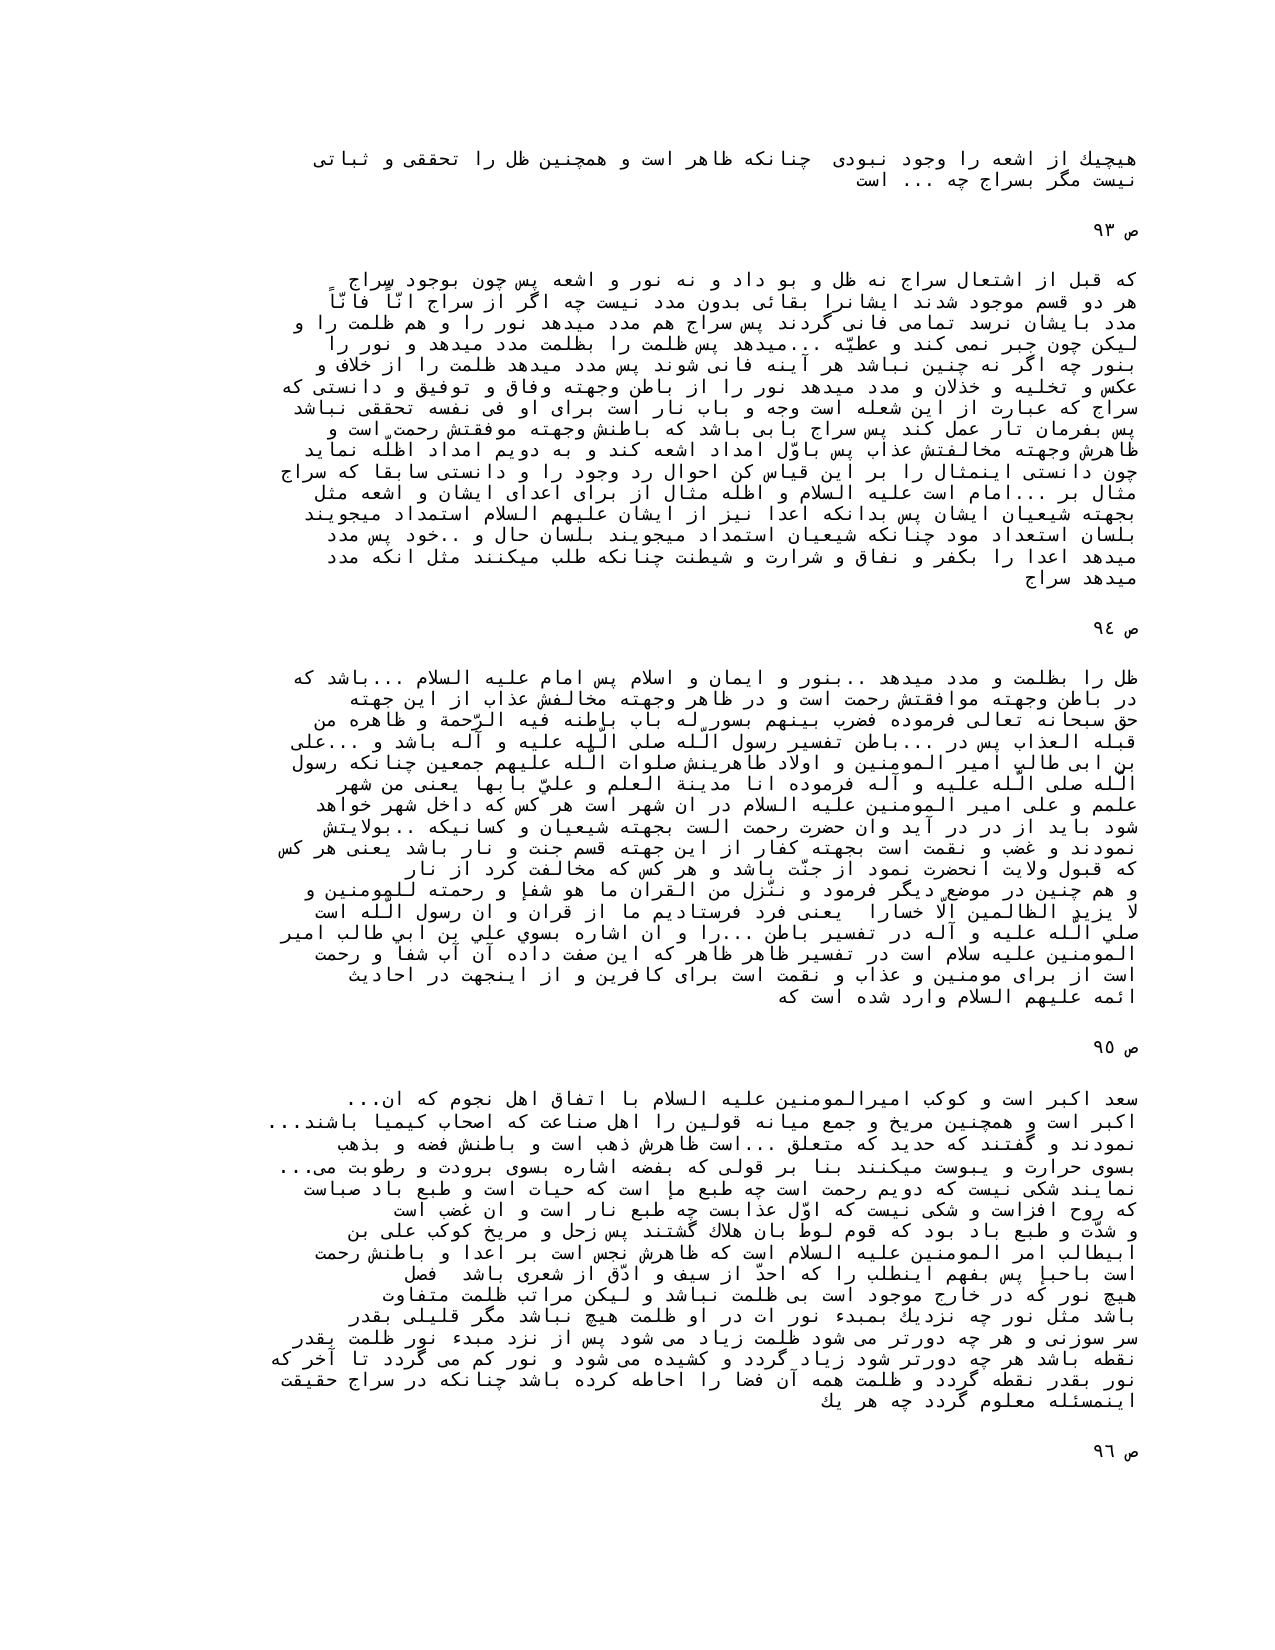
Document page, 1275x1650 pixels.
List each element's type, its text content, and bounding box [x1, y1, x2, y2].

text ظل را بظلمت و مدد ميدهد ..بنور و ايمان و اسلام پس امام عليه السلام ...باشد كه [137, 669, 1138, 690]
text ائمه عليهم السلام وارد شده است كه [137, 987, 1138, 1009]
text شود بايد از در در آيد وان حضرت رحمت الست بجهته شيعيان و كسانيكه ..بولايتش [137, 817, 1138, 839]
text در باطن وجهته موافقتش رحمت است و در ظاهر وجهته مخالفش عذاب از اين جهته [137, 690, 1138, 711]
text بجهته شيعيان ايشان پس بدانكه اعدا نيز از ايشان عليهم السلام استمداد ميجويند [137, 505, 1138, 526]
text قبله العذاب پس در ...باطن تفسير رسول الّله صلی الّله عليه و آله باشد و ...علی [137, 732, 1138, 754]
text لا يزيد الظالمين الّا خسارا يعنی فرد فرستاديم ما از قران و ان رسول الّله است [137, 902, 1138, 924]
text نور بقدر نقطه گردد و ظلمت همه آن فضا را احاطه كرده باشد چنانكه در سراج حقيقت [137, 1371, 1138, 1392]
text ميدهد سراج [137, 569, 1138, 590]
text ص ٩٣ [137, 221, 1138, 242]
text عكس و تخليه و خذلان و مدد ميدهد نور را از باطن وجهته وفاق و توفيق و دانستی كه [137, 377, 1138, 399]
text هيچيك از اشعه را وجود نبودی چنانكه ظاهر است و همچنين ظل را تحققی و ثباتی [137, 150, 1138, 171]
text نيست مگر بسراج چه ... است [137, 171, 1138, 192]
text هيچ نور كه در خارج موجود است بی ظلمت نباشد و ليكن مراتب ظلمت متفاوت [137, 1286, 1138, 1307]
text حق سبحانه تعالی فرموده فضرب بينهم بسور له باب باطنه فيه الرّحمة و ظاهره من [137, 711, 1138, 732]
text ص ٩٤ [137, 619, 1138, 640]
text ص ٩٥ [137, 1037, 1138, 1059]
text المومنين عليه سلام است در تفسير ظاهر ظاهر كه اين صفت داده آن آب شفا و رحمت [137, 945, 1138, 966]
text ابيطالب امر المومنين عليه السلام است كه ظاهرش نجس است بر اعدا و باطنش رحمت [137, 1243, 1138, 1265]
text پس بفرمان تار عمل كند پس سراج بابی باشد كه باطنش وجهته موفقتش رحمت است و [137, 420, 1138, 441]
text كه روح افزاست و شكی نيست كه اوّل عذابست چه طبع نار است و ان غضب است [137, 1201, 1138, 1222]
text اينمسئله معلوم گردد چه هر يك [137, 1392, 1138, 1413]
text سر سوزنی و هر چه دورتر می شود ظلمت زياد می شود پس از نزد مبدء نور ظلمت بقدر [137, 1328, 1138, 1350]
text است از برای مومنين و عذاب و نقمت است برای كافرين و از اينجهت در احاديث [137, 966, 1138, 987]
text و هم چنين در موضع ديگر فرمود و ننّزل من القران ما هو شفإ و رحمته للمومنين و [137, 881, 1138, 902]
text سراج كه عبارت از اين شعله است وجه و باب نار است برای او فی نفسه تحققی نباشد [137, 399, 1138, 420]
text است باحبإ پس بفهم اينطلب را كه احدّ از سيف و ادّق از شعری باشد فصل [137, 1265, 1138, 1286]
text ...اكبر است و همچنين مريخ و جمع ميانه قولين را اهل صناعت كه اصحاب كيميا باشند [137, 1111, 1138, 1135]
text كه قبل از اشتعال سراج نه ظل و بو داد و نه نور و اشعه پس چون بوجود سراج [137, 271, 1138, 292]
text چون دانستی اينمثال را بر اين قياس كن احوال رد وجود را و دانستی سابقا كه سراج [137, 462, 1138, 484]
text ظاهرش وجهته مخالفتش عذاب پس باوّل امداد اشعه كند و به دويم امداد اظلّه نمايد [137, 441, 1138, 462]
text الّله صلی الّله عليه و آله فرموده انا مدينة العلم و عليّ بابها يعنی من شهر [137, 775, 1138, 796]
text بن ابی طالب امير المومنين و اولاد طاهرينش صلوات الّله عليهم جمعين چنانكه رسول [137, 754, 1138, 775]
text نقطه باشد هر چه دورتر شود زياد گردد و كشيده می شود و نور كم می گردد تا آخر كه [137, 1350, 1138, 1371]
text بلسان استعداد مود چنانكه شيعيان استمداد ميجويند بلسان حال و ..خود پس مدد [137, 526, 1138, 547]
text ...بسوی حرارت و يبوست ميكنند بنا بر قولی كه بفضه اشاره بسوی برودت و رطوبت می [137, 1156, 1138, 1180]
text مدد بايشان نرسد تمامی فانی گردند پس سراج هم مدد ميدهد نور را و هم ظلمت را و [137, 314, 1138, 335]
text مثال بر ...امام است عليه السلام و اظله مثال از برای اعدای ايشان و اشعه مثل [137, 484, 1138, 505]
text هر دو قسم موجود شدند ايشانرا بقائی بدون مدد نيست چه اگر از سراج انّاً فانّاً [137, 292, 1138, 314]
text ميدهد اعدا را بكفر و نفاق و شرارت و شيطنت چنانكه طلب ميكنند مثل انكه مدد [137, 547, 1138, 569]
text كه قبول ولايت انحضرت نمود از جنّت باشد و هر كس كه مخالفت كرد از نار [137, 860, 1138, 881]
text نمودند و غضب و نقمت است بجهته كفار از اين جهته قسم جنت و نار باشد يعنی هر كس [137, 839, 1138, 860]
text و شدّت و طبع باد بود كه قوم لوط بان هلاك گشتند پس زحل و مريخ كوكب علی بن [137, 1222, 1138, 1243]
text علمم و علی امير المومنين عليه السلام در ان شهر است هر كس كه داخل شهر خواهد [137, 796, 1138, 817]
text صلي الّله عليه و آله در تفسير باطن ...را و ان اشاره بسوي علي بن ابي طالب امير [137, 924, 1138, 945]
text ص ٩٦ [137, 1442, 1138, 1463]
text ...سعد اكبر است و كوكب اميرالمومنين عليه السلام با اتفاق اهل نجوم كه ان [137, 1087, 1138, 1111]
text نمودند و گفتند كه حديد كه متعلق ...است ظاهرش ذهب است و باطنش فضه و بذهب [137, 1135, 1138, 1156]
text بنور چه اگر نه چنين نباشد هر آينه فانی شوند پس مدد ميدهد ظلمت را از خلاف و [137, 356, 1138, 377]
text ليكن چون جبر نمی كند و عطيّه ...ميدهد پس ظلمت را بظلمت مدد ميدهد و نور را [137, 335, 1138, 356]
text باشد مثل نور چه نزديك بمبدء نور ات در او ظلمت هيچ نباشد مگر قليلی بقدر [137, 1307, 1138, 1328]
text نمايند شكی نيست كه دويم رحمت است چه طبع مإ است كه حيات است و طبع باد صباست [137, 1180, 1138, 1201]
